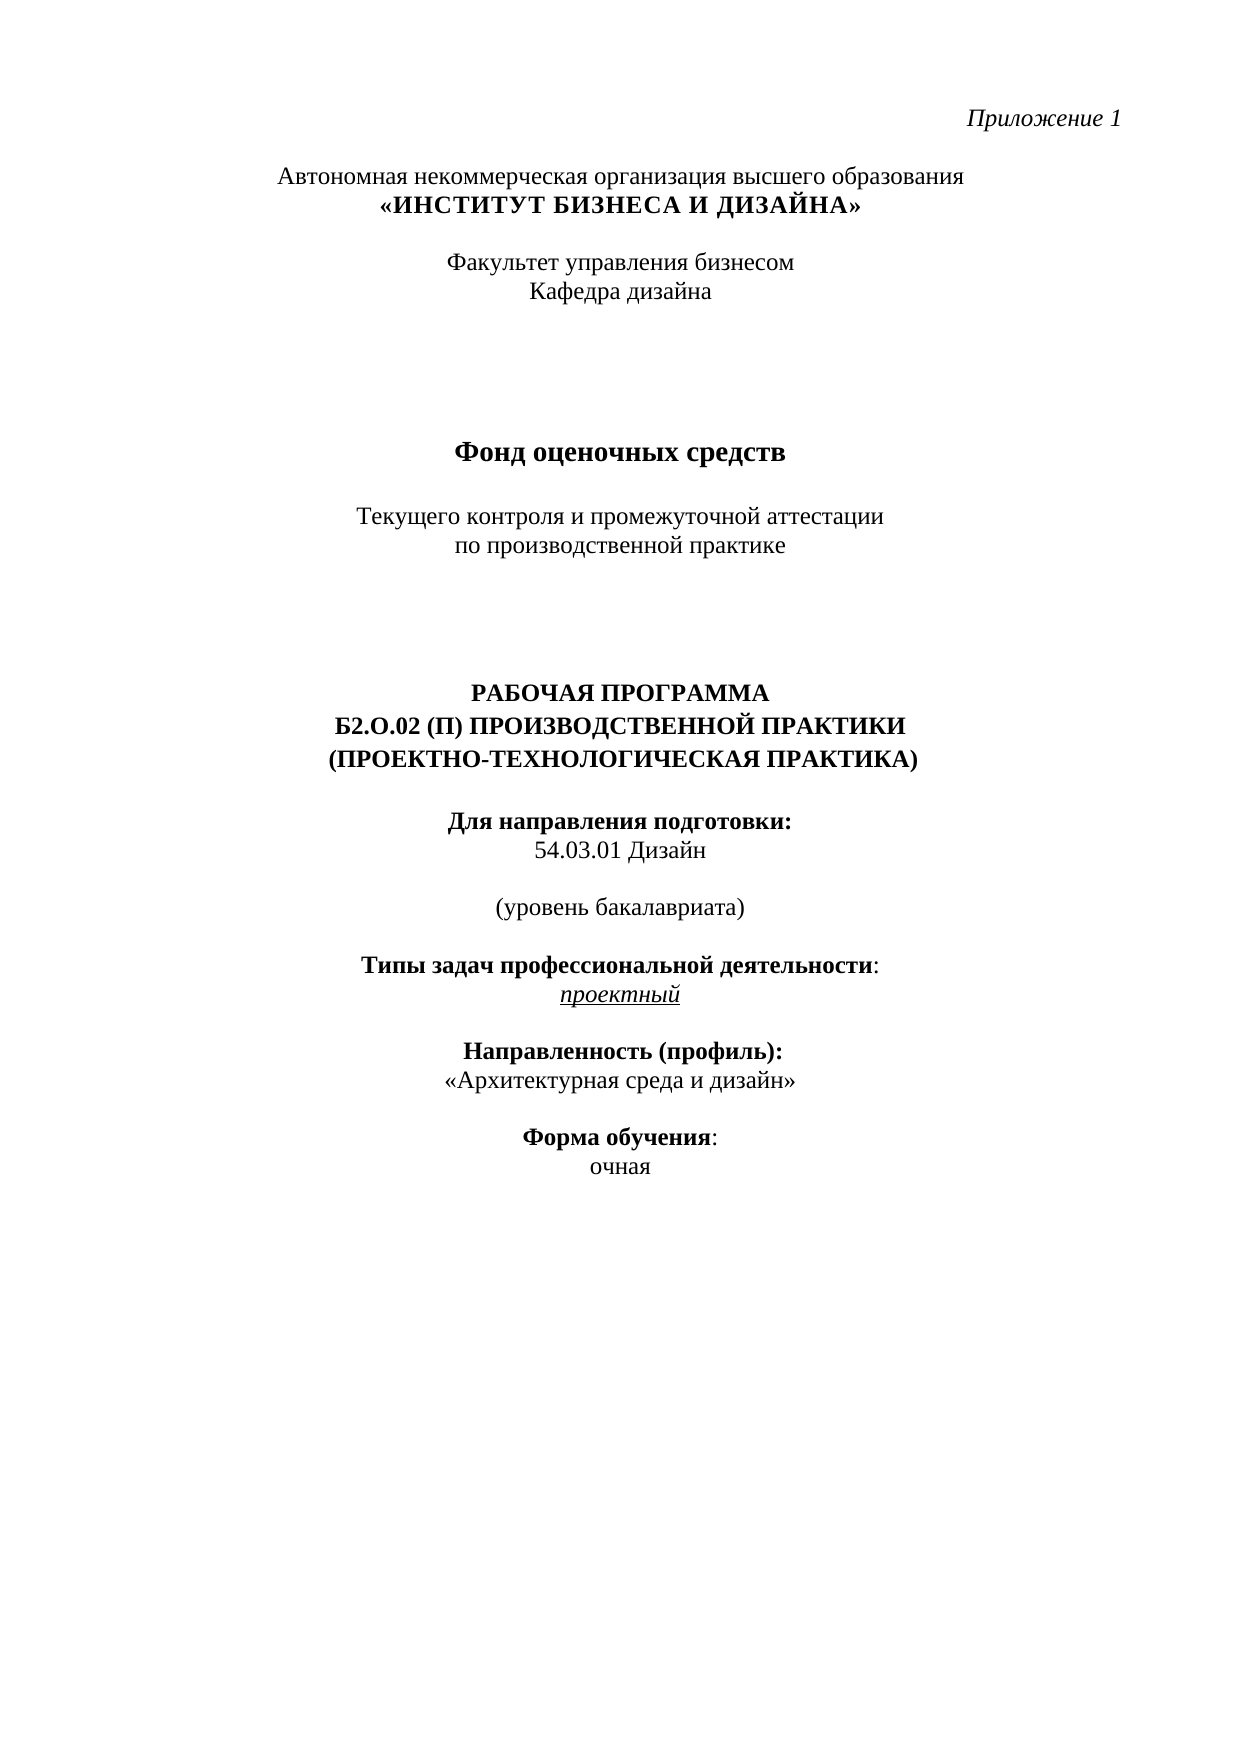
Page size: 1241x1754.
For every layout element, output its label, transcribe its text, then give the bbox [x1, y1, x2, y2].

text Типы задач профессиональной деятельности: [118, 950, 1122, 979]
text Направленность (профиль): [118, 1036, 1122, 1065]
text РАБОЧАЯ ПРОГРАММА [118, 678, 1122, 707]
text очная [118, 1151, 1122, 1180]
text Автономная некоммерческая организация высшего образования [118, 161, 1123, 190]
text Приложение 1 [118, 103, 1122, 132]
text Текущего контроля и промежуточной аттестации [118, 501, 1122, 530]
text Факультет управления бизнесом [118, 247, 1123, 276]
text 54.03.01 Дизайн [118, 835, 1122, 864]
text Б2.О.02 (П) ПРОИЗВОДСТВЕННОЙ ПРАКТИКИ [118, 711, 1122, 740]
text «Архитектурная среда и дизайн» [118, 1065, 1122, 1094]
text Для направления подготовки: [118, 806, 1122, 835]
text (уровень бакалавриата) [118, 892, 1122, 921]
text Фонд оценочных средств [118, 434, 1122, 468]
text по производственной практике [118, 530, 1122, 559]
text Кафедра дизайна [118, 276, 1123, 305]
text (ПРОЕКТНО-ТЕХНОЛОГИЧЕСКАЯ ПРАКТИКА) [118, 744, 1122, 773]
text проектный [118, 979, 1122, 1007]
text Форма обучения: [118, 1122, 1122, 1151]
text «ИНСТИТУТ БИЗНЕСА И ДИЗАЙНА» [118, 190, 1123, 218]
